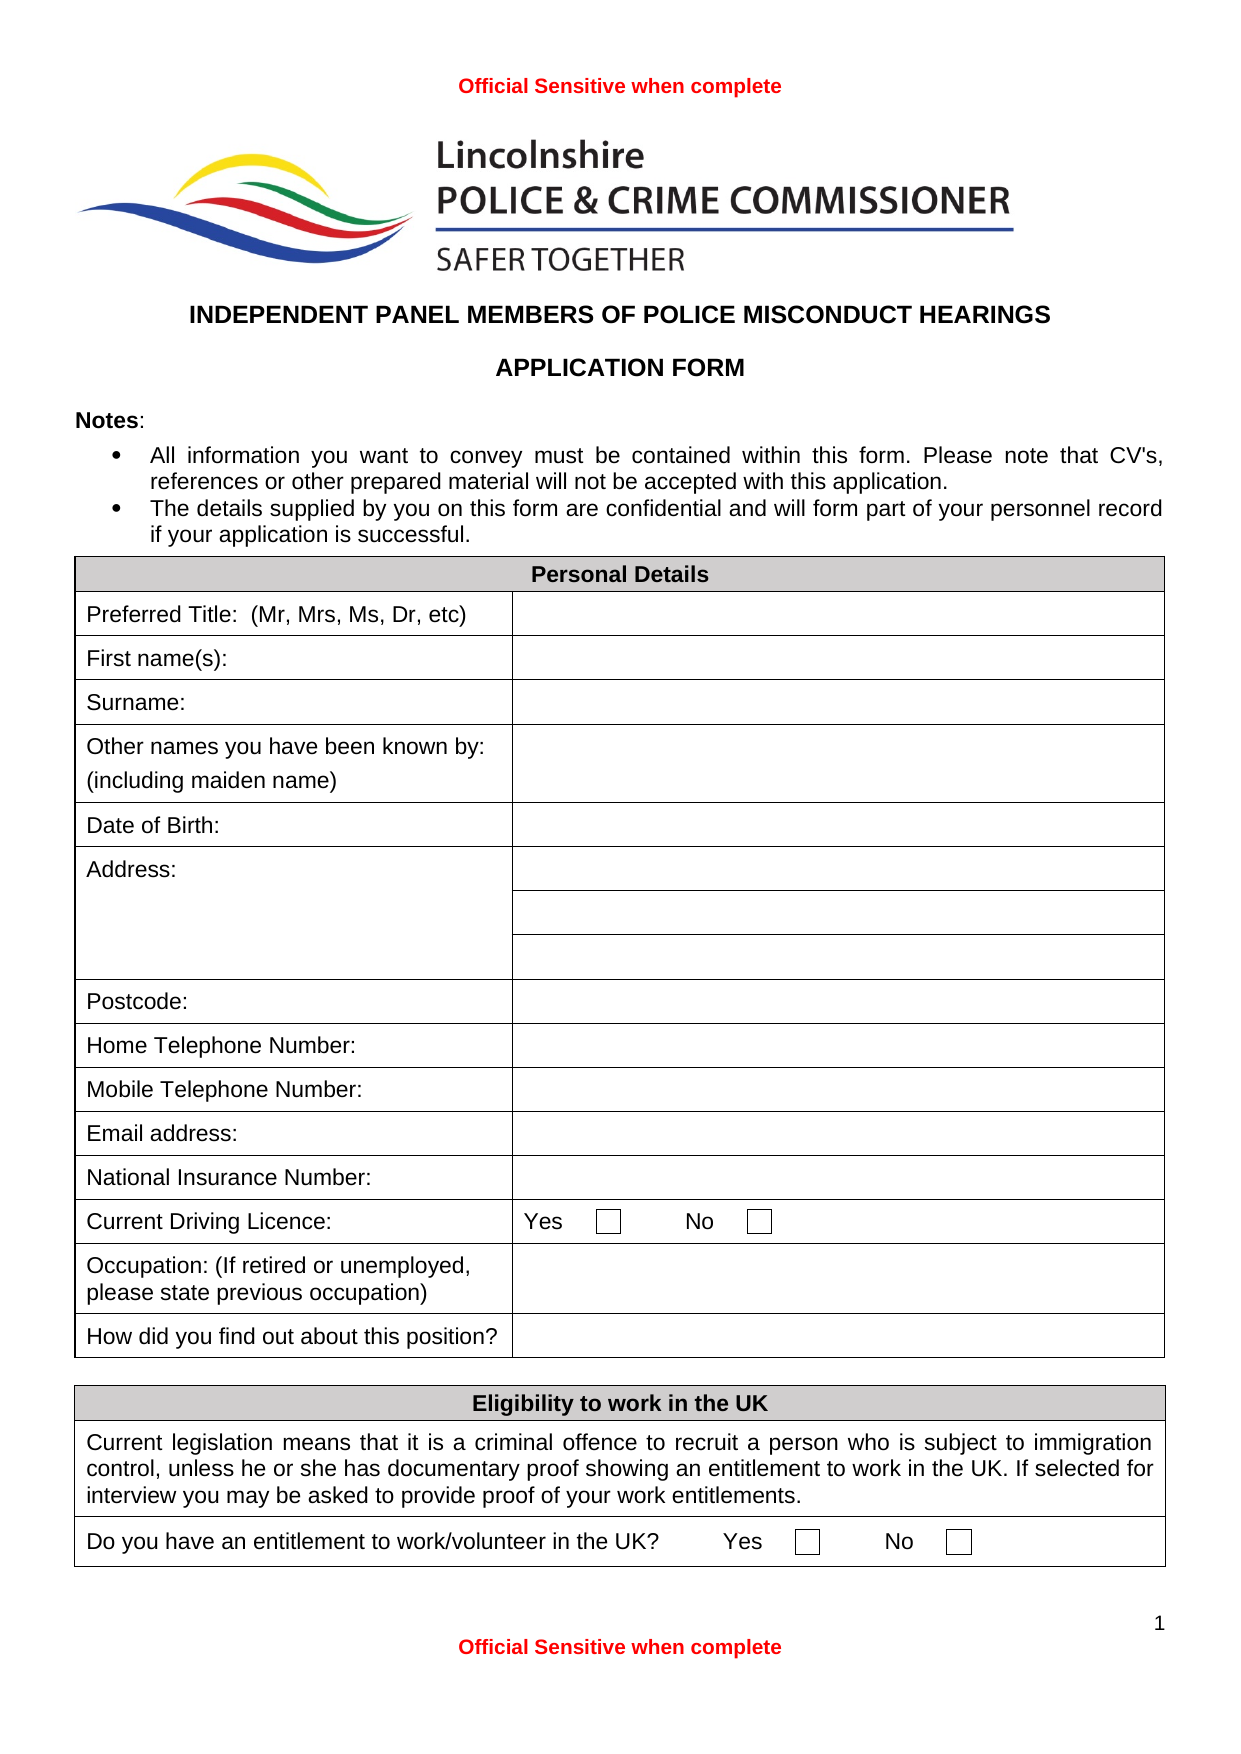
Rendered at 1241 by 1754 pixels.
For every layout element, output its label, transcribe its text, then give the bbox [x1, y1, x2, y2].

table_cell Address: [76, 847, 512, 978]
table_cell Other names you have been known by: (including maiden name) [76, 725, 512, 802]
table_cell Current legislation means that it is a criminal offence to recruit a person who is subject to immigration control, unless he or she has documentary proof showing an entitlement to work in the . If selected for interview you may be asked to provide proof of your work entitlements. [75, 1421, 1165, 1516]
table_cell [513, 803, 1164, 846]
table_cell First name(s): [76, 636, 512, 679]
picture [75, 134, 1015, 275]
table_cell [513, 847, 1164, 890]
table_cell Yes No [513, 1200, 1164, 1243]
table_cell Do you have an entitlement to work/volunteer in the ? Yes No [75, 1517, 1165, 1566]
table_cell [513, 935, 1164, 978]
table_cell Occupation: (If retired or unemployed, please state previous occupation) [76, 1244, 512, 1313]
table_cell [513, 725, 1164, 802]
table_cell [513, 1068, 1164, 1111]
text INDEPENDENT PANEL MEMBERS OF POLICE MISCONDUCT HEARINGS [75, 299, 1165, 328]
table_cell Preferred Title: (Mr, Mrs, Ms, Dr, etc) [76, 592, 512, 635]
table_cell Home Telephone Number: [76, 1024, 512, 1067]
table_cell [513, 1024, 1164, 1067]
table_cell Current Driving Licence: [76, 1200, 512, 1243]
table_cell How did you find out about this position? [76, 1314, 512, 1357]
table_cell [513, 1244, 1164, 1313]
table_cell [513, 1112, 1164, 1155]
table_cell [513, 680, 1164, 723]
table_cell Email address: [76, 1112, 512, 1155]
table_header Eligibility to work in the UK [75, 1386, 1165, 1420]
table_cell National Insurance Number: [76, 1156, 512, 1199]
table_cell Mobile Telephone Number: [76, 1068, 512, 1111]
table_cell Postcode: [76, 980, 512, 1022]
table_cell [513, 980, 1164, 1022]
table_cell [513, 1156, 1164, 1199]
table_header Personal Details [76, 557, 1164, 591]
list The details supplied by you on this form are confidential and will form part of your personnel record if your application is successful. [112, 494, 1165, 547]
table_cell [513, 636, 1164, 679]
text Notes: [75, 407, 1165, 433]
table_cell Date of Birth: [76, 803, 512, 846]
list All information you want to convey must be contained within this form. Please note that CV's, references or other prepared material will not be accepted with this application. [112, 442, 1165, 494]
text APPLICATION FORM [75, 353, 1165, 382]
table_cell [513, 1314, 1164, 1357]
table_cell Surname: [76, 680, 512, 723]
table_cell [513, 592, 1164, 635]
table_cell [513, 891, 1164, 934]
